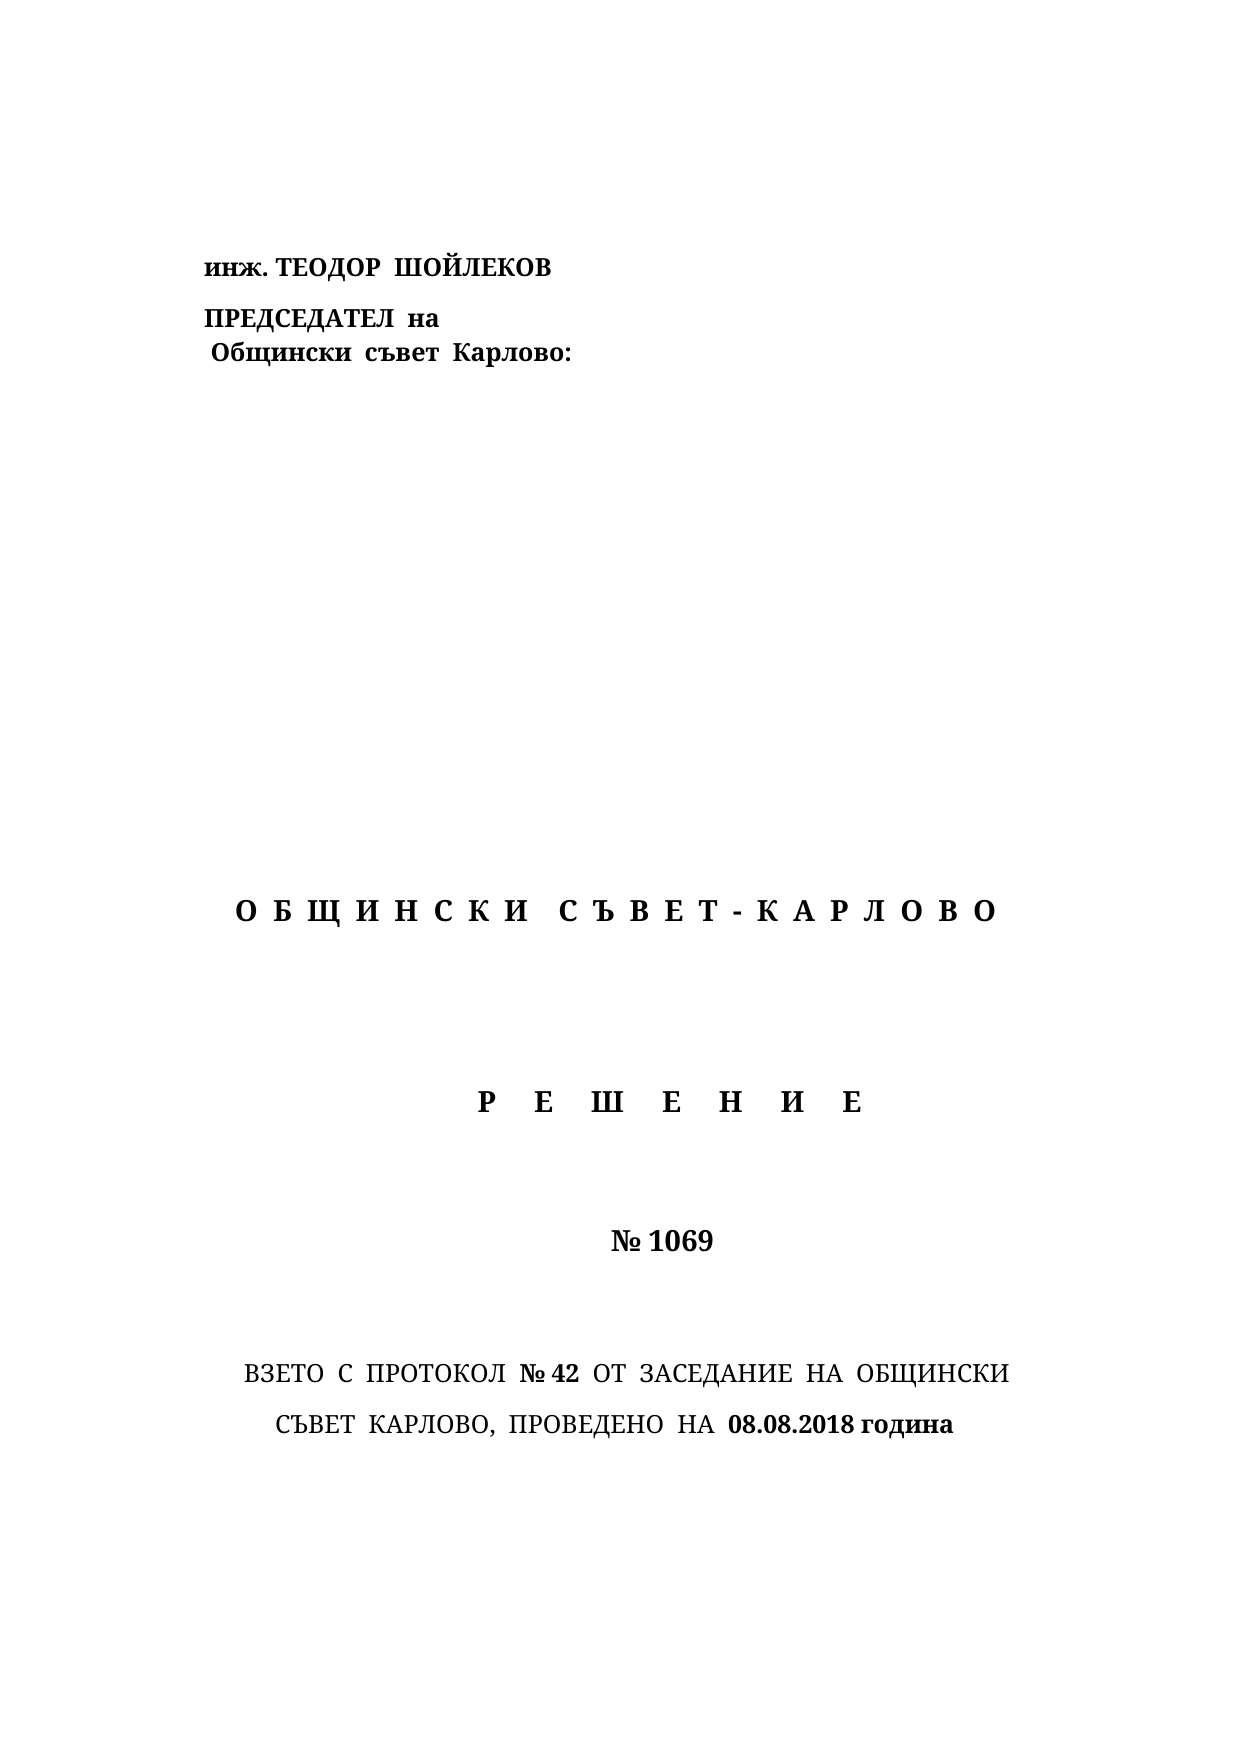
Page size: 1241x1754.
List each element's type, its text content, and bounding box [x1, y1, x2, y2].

text Общински съвет Карлово: [204, 335, 1093, 369]
text СЪВЕТ КАРЛОВО, ПРОВЕДЕНО НА 08.08.2018 година [210, 1407, 1084, 1441]
text № 1069 [210, 1220, 1084, 1259]
text ПРЕДСЕДАТЕЛ на [204, 301, 1093, 335]
text ВЗЕТО С ПРОТОКОЛ № 42 ОТ ЗАСЕДАНИЕ НА ОБЩИНСКИ [148, 1355, 1084, 1389]
text О Б Щ И Н С К И С Ъ В Е Т - К А Р Л О В О [148, 890, 1084, 930]
text Р Е Ш Е Н И Е [210, 1081, 1084, 1121]
text инж. ТЕОДОР ШОЙЛЕКОВ [204, 250, 1093, 284]
